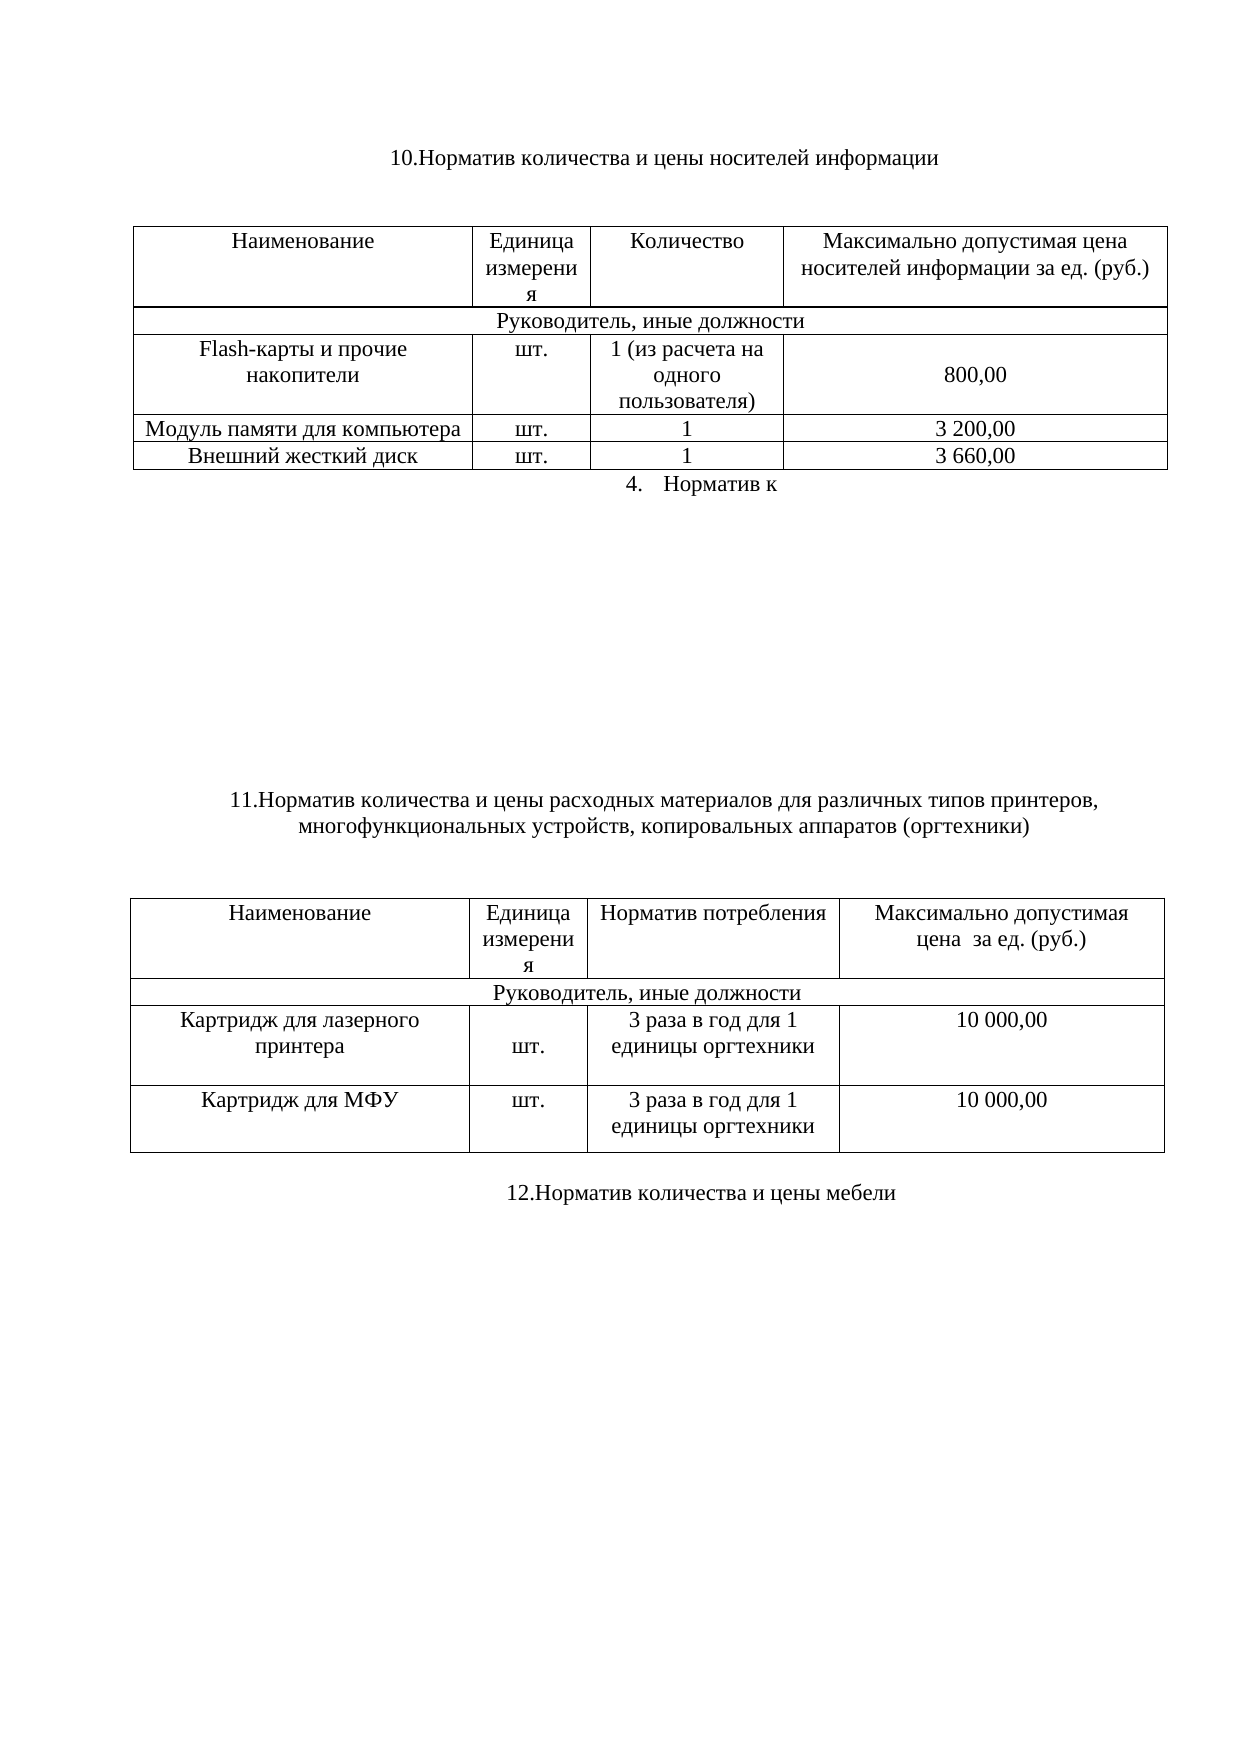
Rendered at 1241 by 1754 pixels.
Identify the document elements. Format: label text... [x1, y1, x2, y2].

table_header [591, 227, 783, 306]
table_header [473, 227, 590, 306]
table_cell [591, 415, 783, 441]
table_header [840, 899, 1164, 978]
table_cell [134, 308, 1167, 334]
list 11.Норматив количества и цены расходных материалов для различных типов принтеров, многофункциональных устройств, копировальных аппаратов (оргтехники) [177, 786, 1152, 839]
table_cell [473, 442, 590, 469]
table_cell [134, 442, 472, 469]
list 12.Норматив количества и цены мебели [251, 1179, 1152, 1205]
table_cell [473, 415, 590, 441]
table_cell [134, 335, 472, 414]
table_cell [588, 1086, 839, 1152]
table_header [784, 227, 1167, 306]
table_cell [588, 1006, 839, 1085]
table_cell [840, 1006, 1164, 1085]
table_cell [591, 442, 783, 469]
list Норматив к [251, 470, 1152, 496]
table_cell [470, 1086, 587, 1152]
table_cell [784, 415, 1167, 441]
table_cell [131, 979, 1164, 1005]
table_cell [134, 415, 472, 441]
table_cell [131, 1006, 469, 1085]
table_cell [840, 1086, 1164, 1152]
list 10.Норматив количества и цены носителей информации [177, 144, 1152, 171]
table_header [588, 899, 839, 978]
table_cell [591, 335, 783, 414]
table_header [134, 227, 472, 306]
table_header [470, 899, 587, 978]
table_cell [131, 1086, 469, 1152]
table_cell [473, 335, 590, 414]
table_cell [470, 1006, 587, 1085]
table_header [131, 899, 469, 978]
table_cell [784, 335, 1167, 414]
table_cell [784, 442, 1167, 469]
